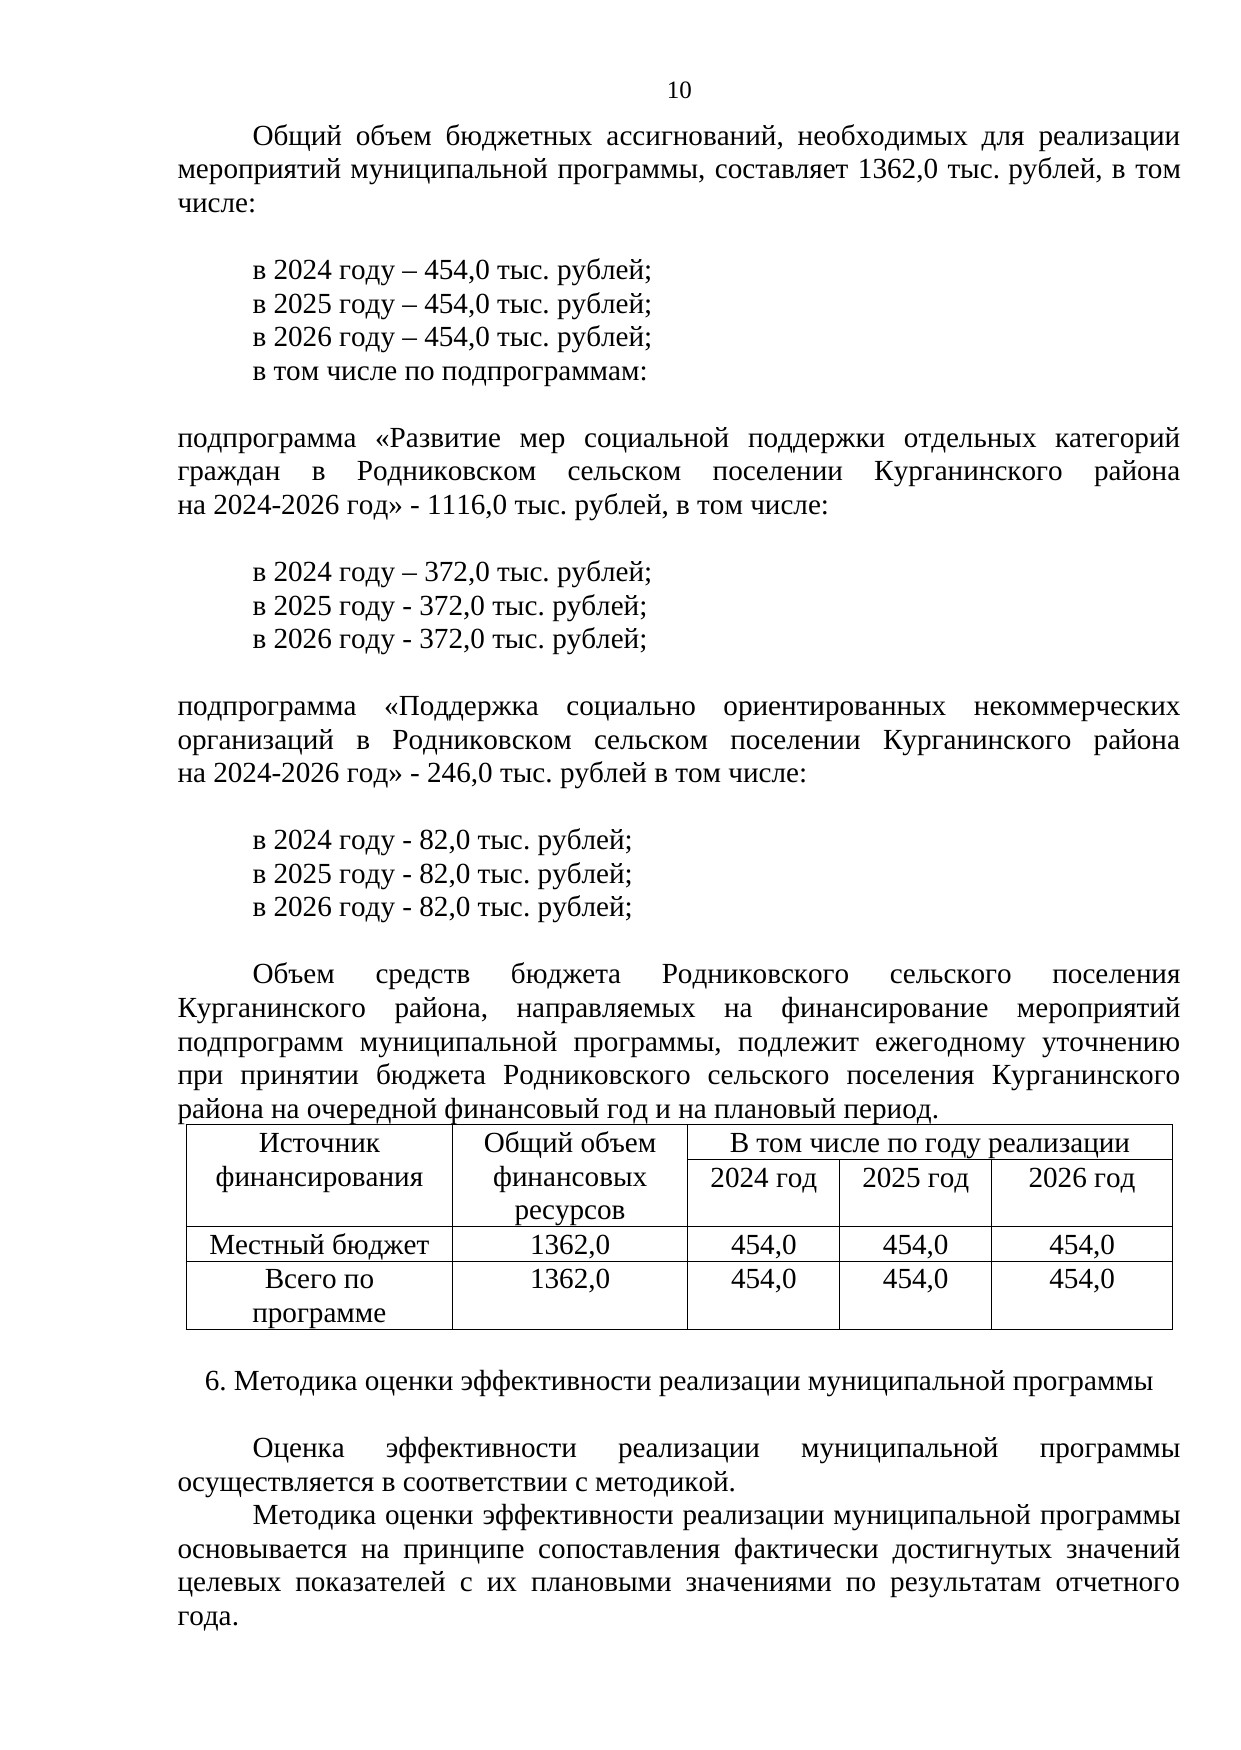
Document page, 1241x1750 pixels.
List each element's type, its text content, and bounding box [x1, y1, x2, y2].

table_header В том числе по году реализации [688, 1125, 1172, 1159]
text в 2026 году - 82,0 тыс. рублей; [177, 889, 1181, 923]
table_cell 2026 год [992, 1160, 1172, 1226]
table_cell 1362,0 [453, 1262, 687, 1329]
table_cell 2024 год [688, 1160, 839, 1226]
table_cell 454,0 [992, 1262, 1172, 1329]
table_cell 1362,0 [453, 1227, 687, 1261]
text Общий объем бюджетных ассигнований, необходимых для реализации мероприятий муниципальной программы, составляет 1362,0 тыс. рублей, в том числе: [177, 118, 1181, 219]
text в 2026 году – 454,0 тыс. рублей; [177, 319, 1181, 353]
table_cell Всего по программе [187, 1262, 452, 1329]
text в 2025 году - 82,0 тыс. рублей; [177, 856, 1181, 889]
table_header Общий объем финансовых ресурсов [453, 1125, 687, 1226]
table_cell 454,0 [992, 1227, 1172, 1261]
text в 2025 году – 454,0 тыс. рублей; [177, 286, 1181, 319]
text Объем средств бюджета Родниковского сельского поселения Курганинского района, направляемых на финансирование мероприятий подпрограмм муниципальной программы, подлежит ежегодному уточнению при принятии бюджета Родниковского сельского поселения Курганинского района на очередной финансовый год и на плановый период. [177, 957, 1181, 1124]
text в 2024 году – 372,0 тыс. рублей; [177, 554, 1181, 588]
table_header Источник финансирования [187, 1125, 452, 1226]
text подпрограмма «Развитие мер социальной поддержки отдельных категорий граждан в Родниковском сельском поселении Курганинского района на 2024-2026 год» - 1116,0 тыс. рублей, в том числе: [177, 420, 1181, 521]
table_cell Местный бюджет [187, 1227, 452, 1261]
text Методика оценки эффективности реализации муниципальной программы основывается на принципе сопоставления фактически достигнутых значений целевых показателей с их плановыми значениями по результатам отчетного года. [177, 1497, 1181, 1632]
table_cell 454,0 [688, 1262, 839, 1329]
text 6. Методика оценки эффективности реализации муниципальной программы [177, 1363, 1181, 1397]
table_cell 454,0 [688, 1227, 839, 1261]
text в 2024 году - 82,0 тыс. рублей; [177, 822, 1181, 856]
text подпрограмма «Поддержка социально ориентированных некоммерческих организаций в Родниковском сельском поселении Курганинского района на 2024-2026 год» - 246,0 тыс. рублей в том числе: [177, 688, 1181, 789]
table_cell 454,0 [840, 1262, 991, 1329]
table_cell 454,0 [840, 1227, 991, 1261]
table_cell 2025 год [840, 1160, 991, 1226]
text в 2024 году – 454,0 тыс. рублей; [177, 252, 1181, 286]
text в том числе по подпрограммам: [177, 353, 1181, 386]
text в 2025 году - 372,0 тыс. рублей; [177, 588, 1181, 621]
text в 2026 году - 372,0 тыс. рублей; [177, 621, 1181, 655]
text Оценка эффективности реализации муниципальной программы осуществляется в соответствии с методикой. [177, 1430, 1181, 1497]
